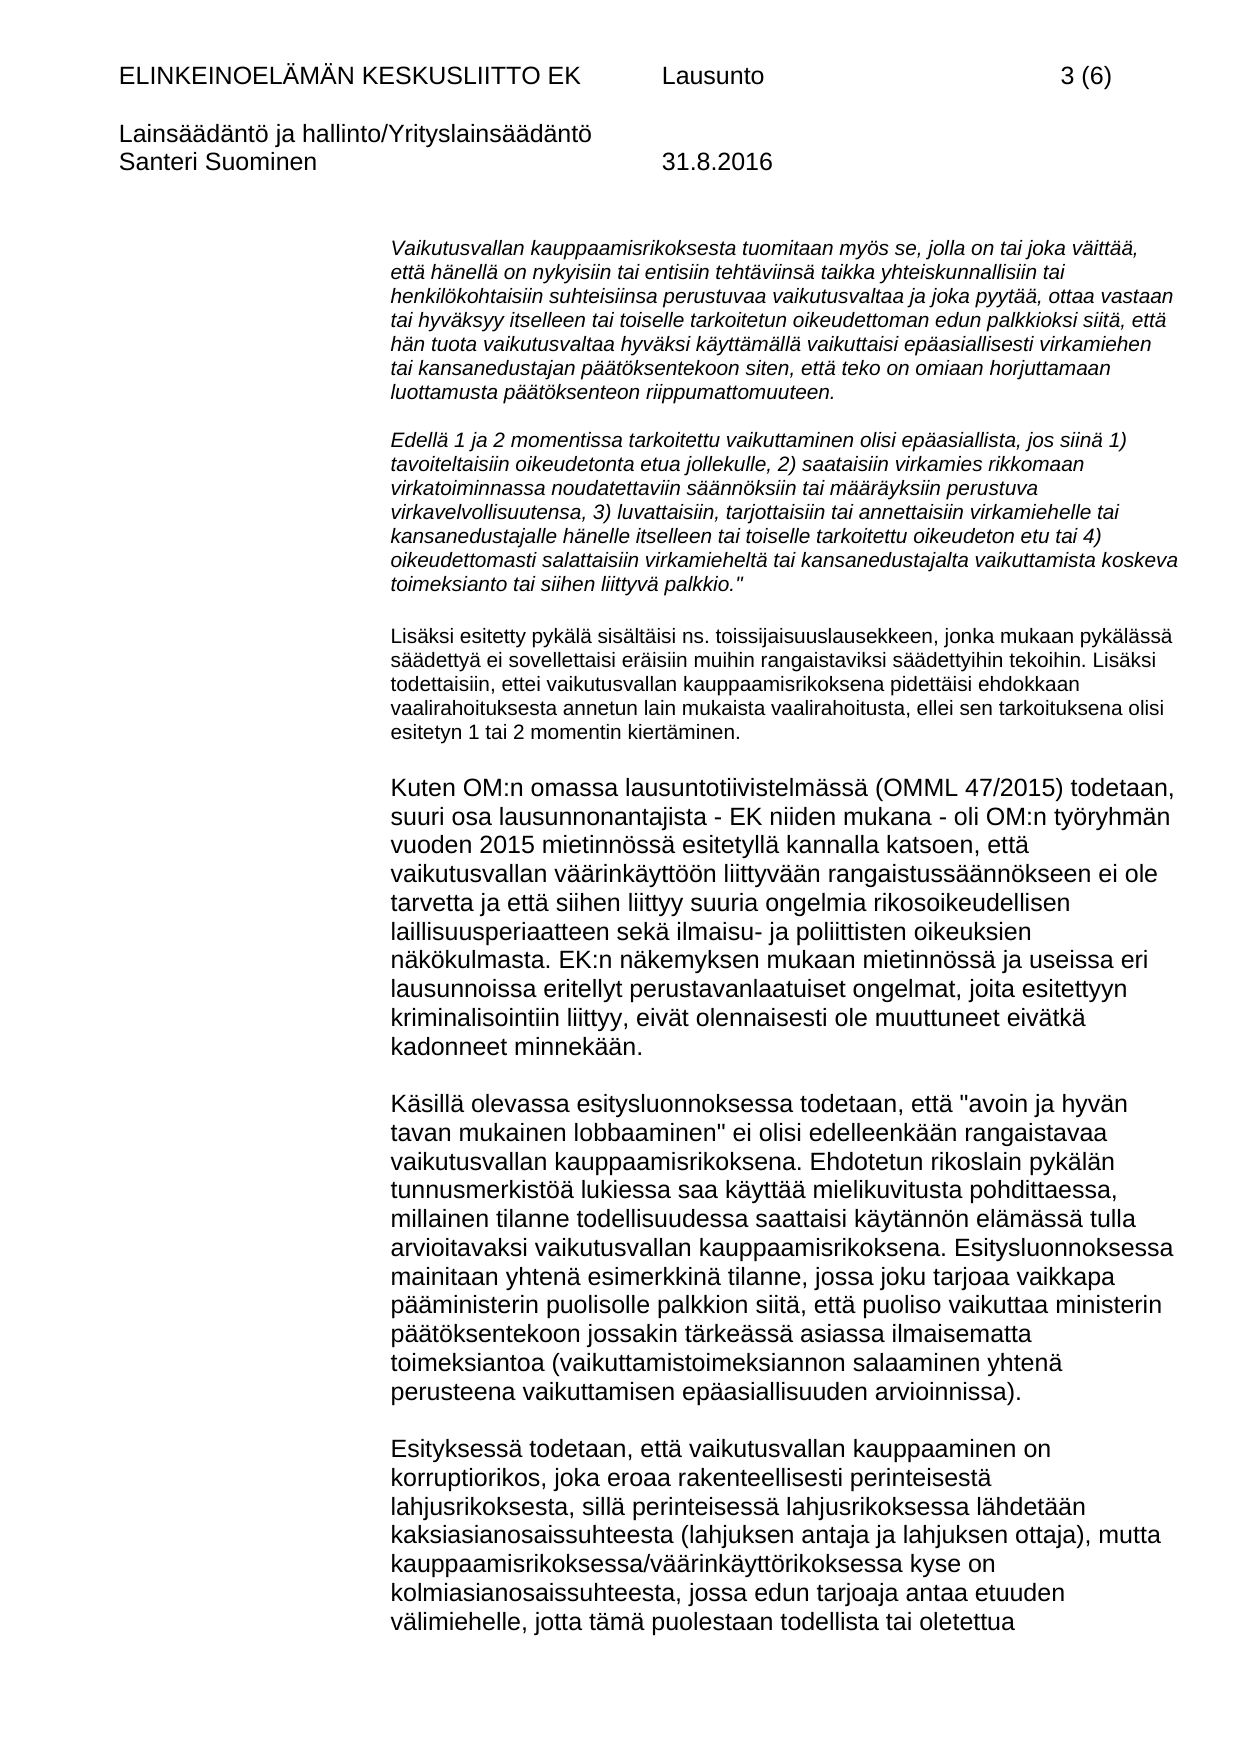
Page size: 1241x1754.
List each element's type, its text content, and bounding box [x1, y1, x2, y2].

text Vaikutusvallan kauppaamisrikoksesta tuomitaan myös se, jolla on tai joka väittää, että hänellä on nykyisiin tai entisiin tehtäviinsä taikka yhteiskunnallisiin tai henkilökohtaisiin suhteisiinsa perustuvaa vaikutusvaltaa ja joka pyytää, ottaa vastaan tai hyväksyy itselleen tai toiselle tarkoitetun oikeudettoman edun palkkioksi siitä, että hän tuota vaikutusvaltaa hyväksi käyttämällä vaikuttaisi epäasiallisesti virkamiehen tai kansanedustajan päätöksentekoon siten, että teko on omiaan horjuttamaan luottamusta päätöksenteon riippumattomuuteen. [390, 236, 1181, 404]
text Kuten OM:n omassa lausuntotiivistelmässä (OMML 47/2015) todetaan, suuri osa lausunnonantajista - EK niiden mukana - oli OM:n työryhmän vuoden 2015 mietinnössä esitetyllä kannalla katsoen, että vaikutusvallan väärinkäyttöön liittyvään rangaistussäännökseen ei ole tarvetta ja että siihen liittyy suuria ongelmia rikosoikeudellisen laillisuusperiaatteen sekä ilmaisu- ja poliittisten oikeuksien näkökulmasta. EK:n näkemyksen mukaan mietinnössä ja useissa eri lausunnoissa eritellyt perustavanlaatuiset ongelmat, joita esitettyyn kriminalisointiin liittyy, eivät olennaisesti ole muuttuneet eivätkä kadonneet minnekään. [390, 773, 1181, 1060]
text Käsillä olevassa esitysluonnoksessa todetaan, että "avoin ja hyvän tavan mukainen lobbaaminen" ei olisi edelleenkään rangaistavaa vaikutusvallan kauppaamisrikoksena. Ehdotetun rikoslain pykälän tunnusmerkistöä lukiessa saa käyttää mielikuvitusta pohdittaessa, millainen tilanne todellisuudessa saattaisi käytännön elämässä tulla arvioitavaksi vaikutusvallan kauppaamisrikoksena. Esitysluonnoksessa mainitaan yhtenä esimerkkinä tilanne, jossa joku tarjoaa vaikkapa pääministerin puolisolle palkkion siitä, että puoliso vaikuttaa ministerin päätöksentekoon jossakin tärkeässä asiassa ilmaisematta toimeksiantoa (vaikuttamistoimeksiannon salaaminen yhtenä perusteena vaikuttamisen epäasiallisuuden arvioinnissa). [390, 1089, 1181, 1405]
text Edellä 1 ja 2 momentissa tarkoitettu vaikuttaminen olisi epäasiallista, jos siinä 1) tavoiteltaisiin oikeudetonta etua jollekulle, 2) saataisiin virkamies rikkomaan virkatoiminnassa noudatettaviin säännöksiin tai määräyksiin perustuva virkavelvollisuutensa, 3) luvattaisiin, tarjottaisiin tai annettaisiin virkamiehelle tai kansanedustajalle hänelle itselleen tai toiselle tarkoitettu oikeudeton etu tai 4) oikeudettomasti salattaisiin virkamieheltä tai kansanedustajalta vaikuttamista koskeva toimeksianto tai siihen liittyvä palkkio." [390, 428, 1181, 596]
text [390, 1434, 1181, 1635]
text Lisäksi esitetty pykälä sisältäisi ns. toissijaisuuslausekkeen, jonka mukaan pykälässä säädettyä ei sovellettaisi eräisiin muihin rangaistaviksi säädettyihin tekoihin. Lisäksi todettaisiin, ettei vaikutusvallan kauppaamisrikoksena pidettäisi ehdokkaan vaalirahoituksesta annetun lain mukaista vaalirahoitusta, ellei sen tarkoituksena olisi esitetyn 1 tai 2 momentin kiertäminen. [390, 624, 1181, 744]
